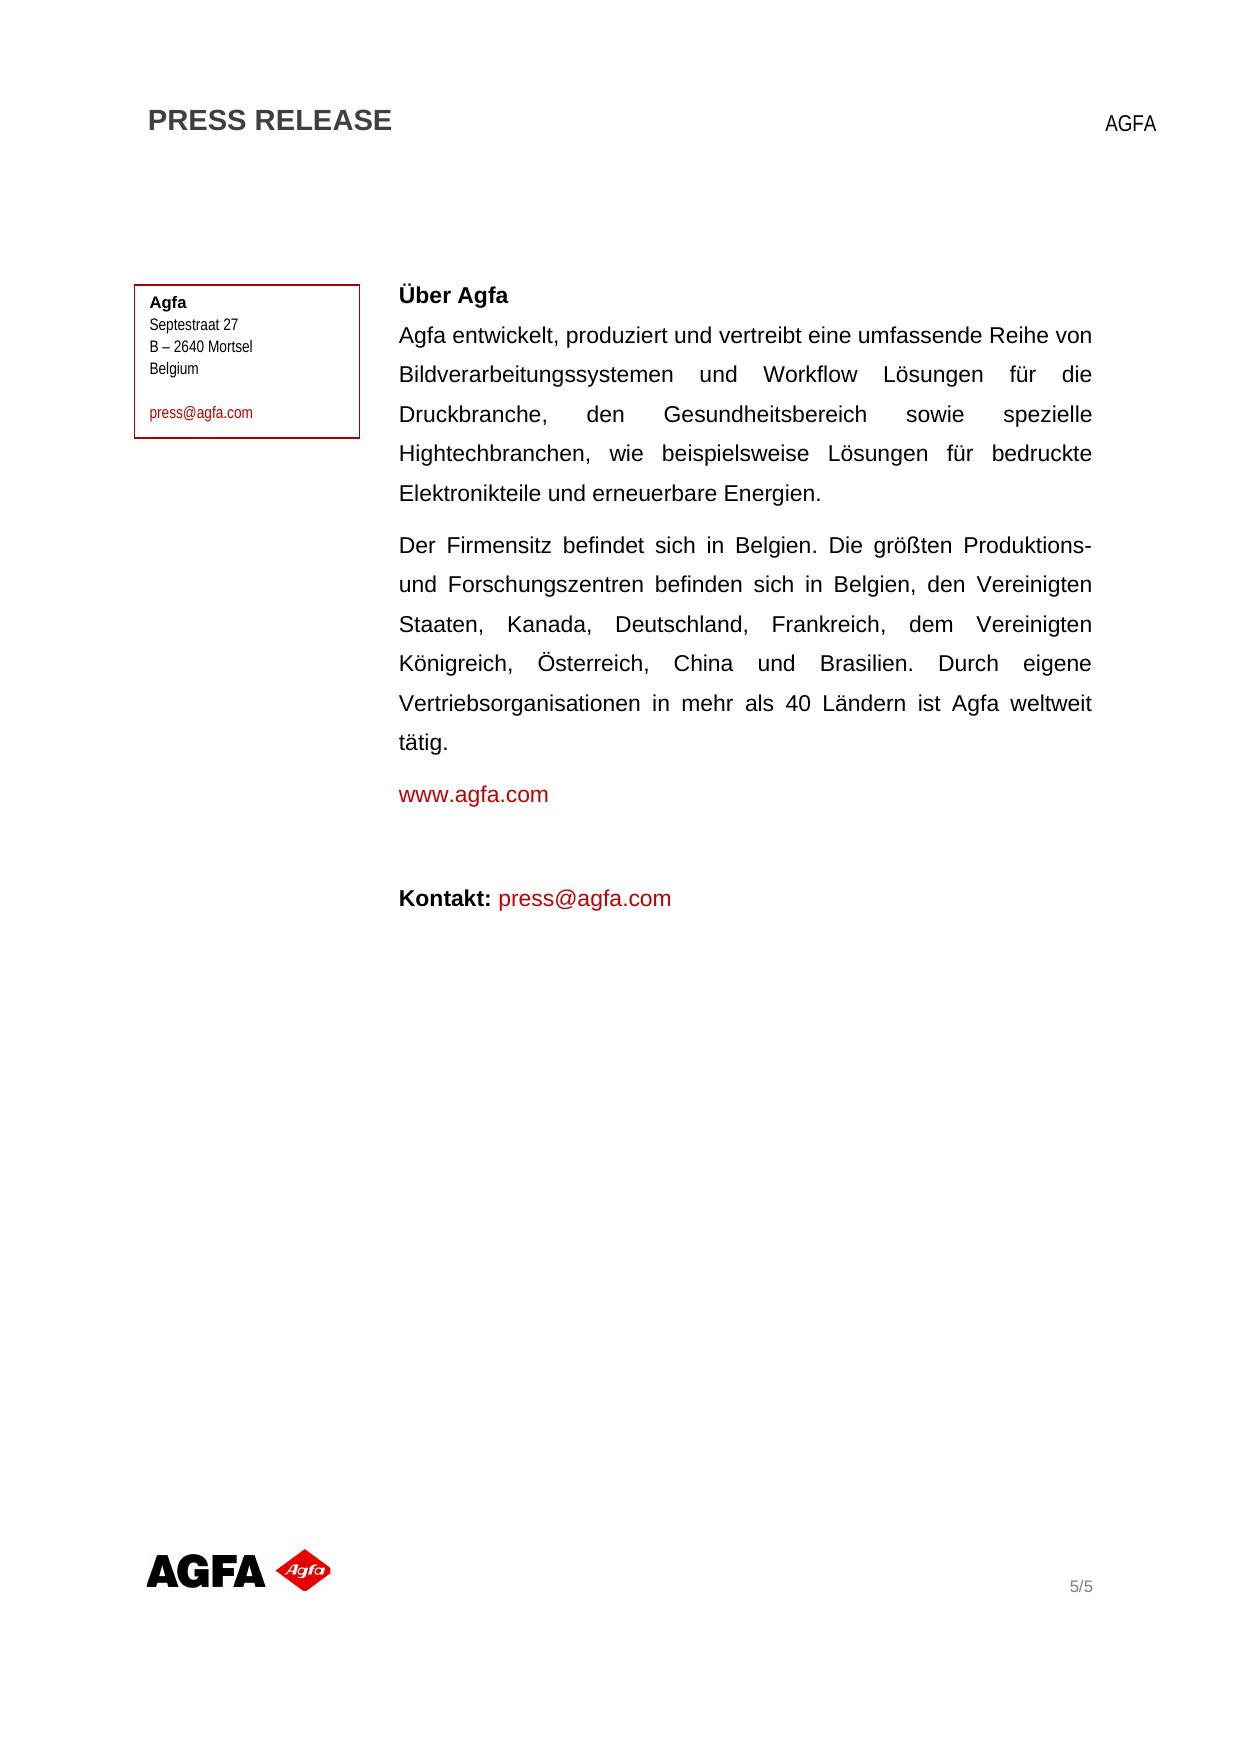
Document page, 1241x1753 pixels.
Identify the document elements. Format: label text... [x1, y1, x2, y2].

text www.agfa.com [399, 781, 1093, 807]
text Kontakt: press@agfa.com [399, 885, 1093, 911]
text Agfa entwickelt, produziert und vertreibt eine umfassende Reihe von Bildverarbeitungssystemen und Workflow Lösungen für die Druckbranche, den Gesundheitsbereich sowie spezielle Hightechbranchen, wie beispielsweise Lösungen für bedruckte Elektronikteile und erneuerbare Energien. [399, 322, 1093, 506]
text Über Agfa [399, 282, 1093, 309]
text Der Firmensitz befindet sich in Belgien. Die größten Produktions- und Forschungszentren befinden sich in Belgien, den Vereinigten Staaten, Kanada, Deutschland, Frankreich, dem Vereinigten Königreich, Österreich, China und Brasilien. Durch eigene Vertriebsorganisationen in mehr als 40 Ländern ist Agfa weltweit tätig. [399, 532, 1093, 756]
picture [146, 1549, 331, 1591]
